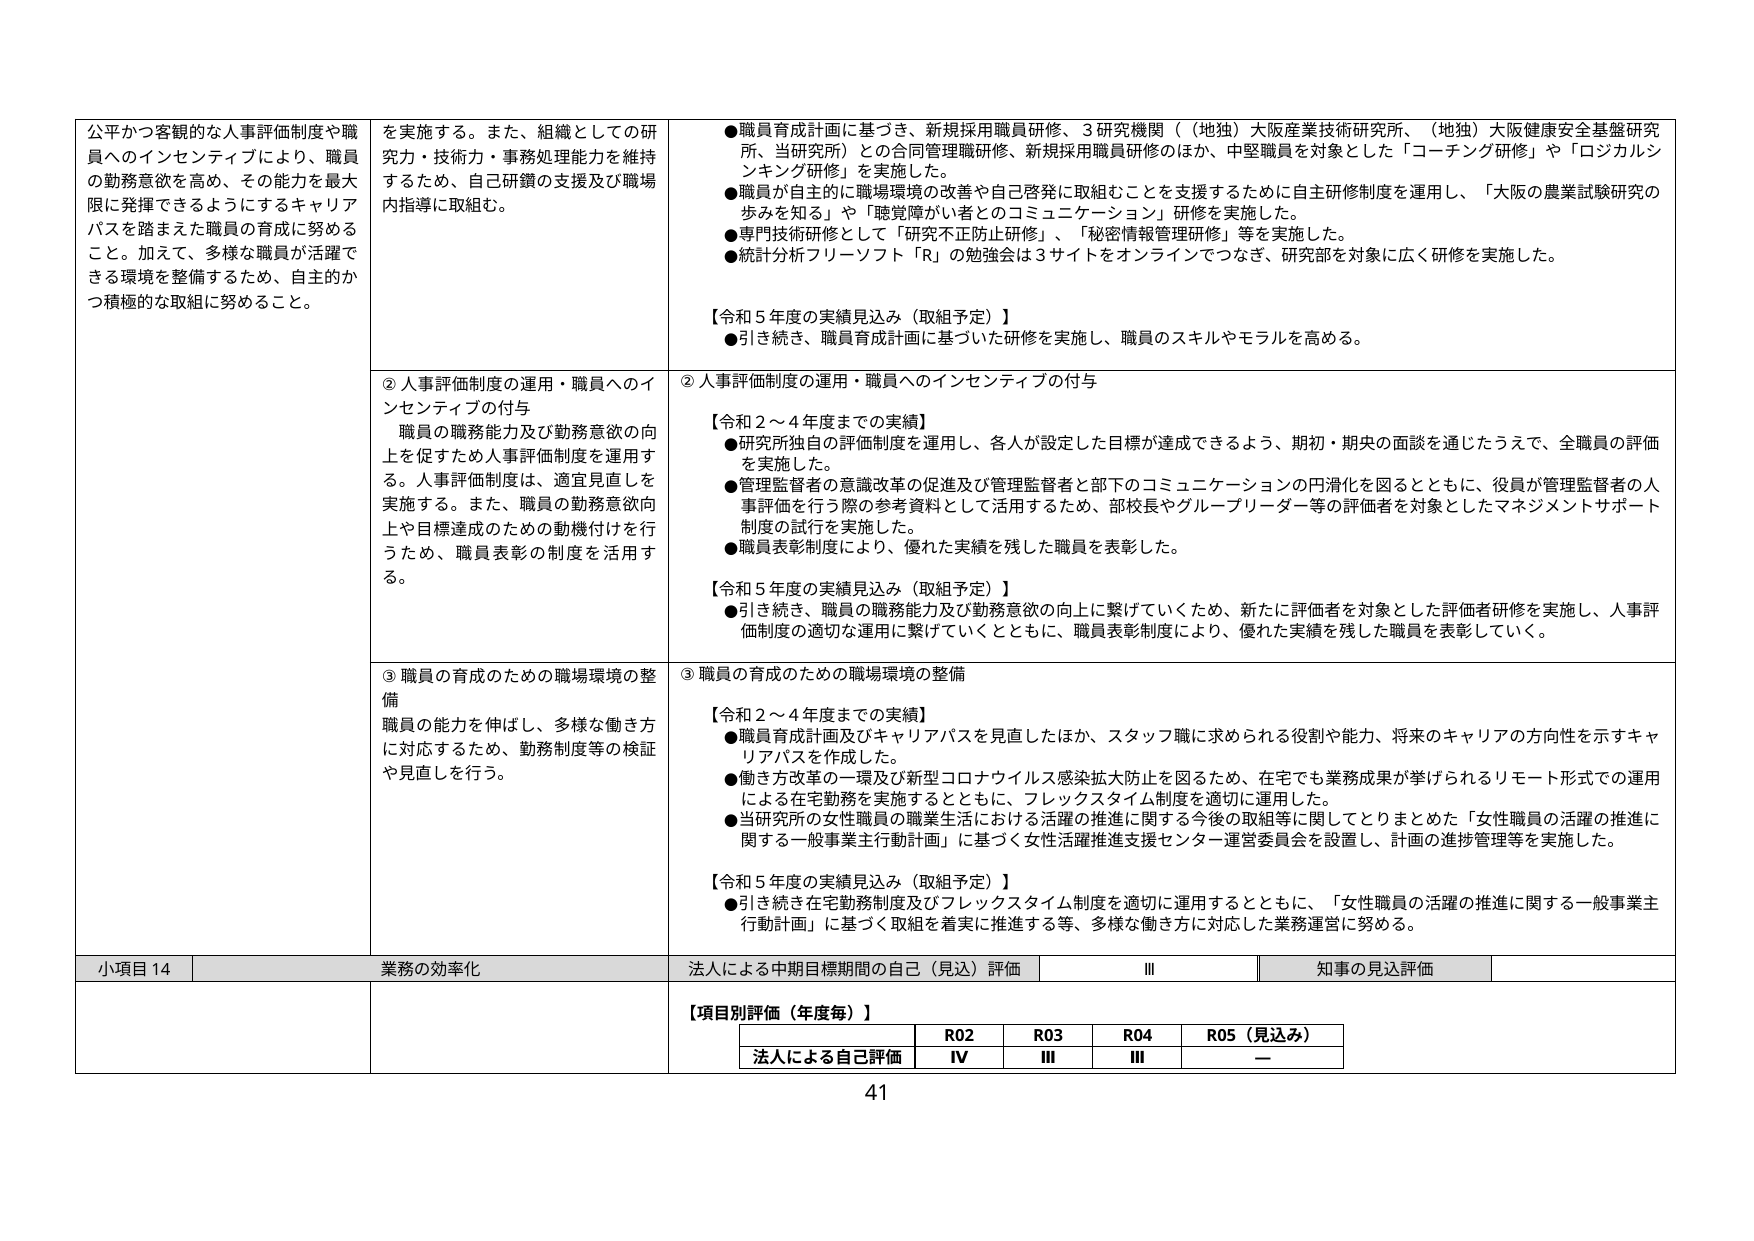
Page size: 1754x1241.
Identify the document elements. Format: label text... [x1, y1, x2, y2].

table_cell 業務の効率化 [193, 956, 668, 981]
table_cell ②人事評価制度の運用・職員へのインセンティブの付与 【令和２～４年度までの実績】 ●研究所独自の評価制度を運用し、各人が設定した目標が達成できるよう、期初・期央の面談を通じたうえで、全職員の評価を実施した。 ●管理監督者の意識改革の促進及び管理監督者と部下のコミュニケーションの円滑化を図るとともに、役員が管理監督者の人事評価を行う際の参考資料として活用するため、部校長やグループリーダー等の評価者を対象としたマネジメントサポート制度の試行を実施した。 ●職員表彰制度により、優れた実績を残した職員を表彰した。 【令和５年度の実績見込み（取組予定）】 ●引き続き、職員の職務能力及び勤務意欲の向上に繋げていくため、新たに評価者を対象とした評価者研修を実施し、人事評価制度の適切な運用に繋げていくとともに、職員表彰制度により、優れた実績を残した職員を表彰していく。 [669, 371, 1675, 662]
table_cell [371, 120, 668, 369]
table_cell Ⅲ [1040, 956, 1257, 981]
table_cell ③職員の育成のための職場環境の整備 【令和２～４年度までの実績】 ●職員育成計画及びキャリアパスを見直したほか、スタッフ職に求められる役割や能力、将来のキャリアの方向性を示すキャリアパスを作成した。 ●働き方改革の一環及び新型コロナウイルス感染拡大防止を図るため、在宅でも業務成果が挙げられるリモート形式での運用による在宅勤務を実施するとともに、フレックスタイム制度を適切に運用した。 ●当研究所の女性職員の職業生活における活躍の推進に関する今後の取組等に関してとりまとめた「女性職員の活躍の推進に関する一般事業主行動計画」に基づく女性活躍推進支援センター運営委員会を設置し、計画の進捗管理等を実施した。 【令和５年度の実績見込み（取組予定）】 ●引き続き在宅勤務制度及びフレックスタイム制度を適切に運用するとともに、「女性職員の活躍の推進に関する一般事業主行動計画」に基づく取組を着実に推進する等、多様な働き方に対応した業務運営に努める。 [669, 663, 1675, 955]
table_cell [76, 982, 370, 1073]
table_cell [1492, 956, 1675, 981]
table_cell 小項目14 [76, 956, 192, 981]
table_cell 法人による中期目標期間の自己（見込）評価 [669, 956, 1039, 981]
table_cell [76, 120, 370, 955]
table_cell 知事の見込評価 [1260, 956, 1491, 981]
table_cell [669, 120, 1675, 369]
table_cell ③職員の育成のための職場環境の整備 職員の能力を伸ばし、多様な働き方に対応するため、勤務制度等の検証や見直しを行う。 [371, 663, 668, 955]
table_cell ②人事評価制度の運用・職員へのインセンティブの付与 職員の職務能力及び勤務意欲の向上を促すため人事評価制度を運用する。人事評価制度は、適宜見直しを実施する。また、職員の勤務意欲向上や目標達成のための動機付けを行うため、職員表彰の制度を活用する。 [371, 371, 668, 662]
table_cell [371, 982, 668, 1073]
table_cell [669, 982, 1675, 1073]
